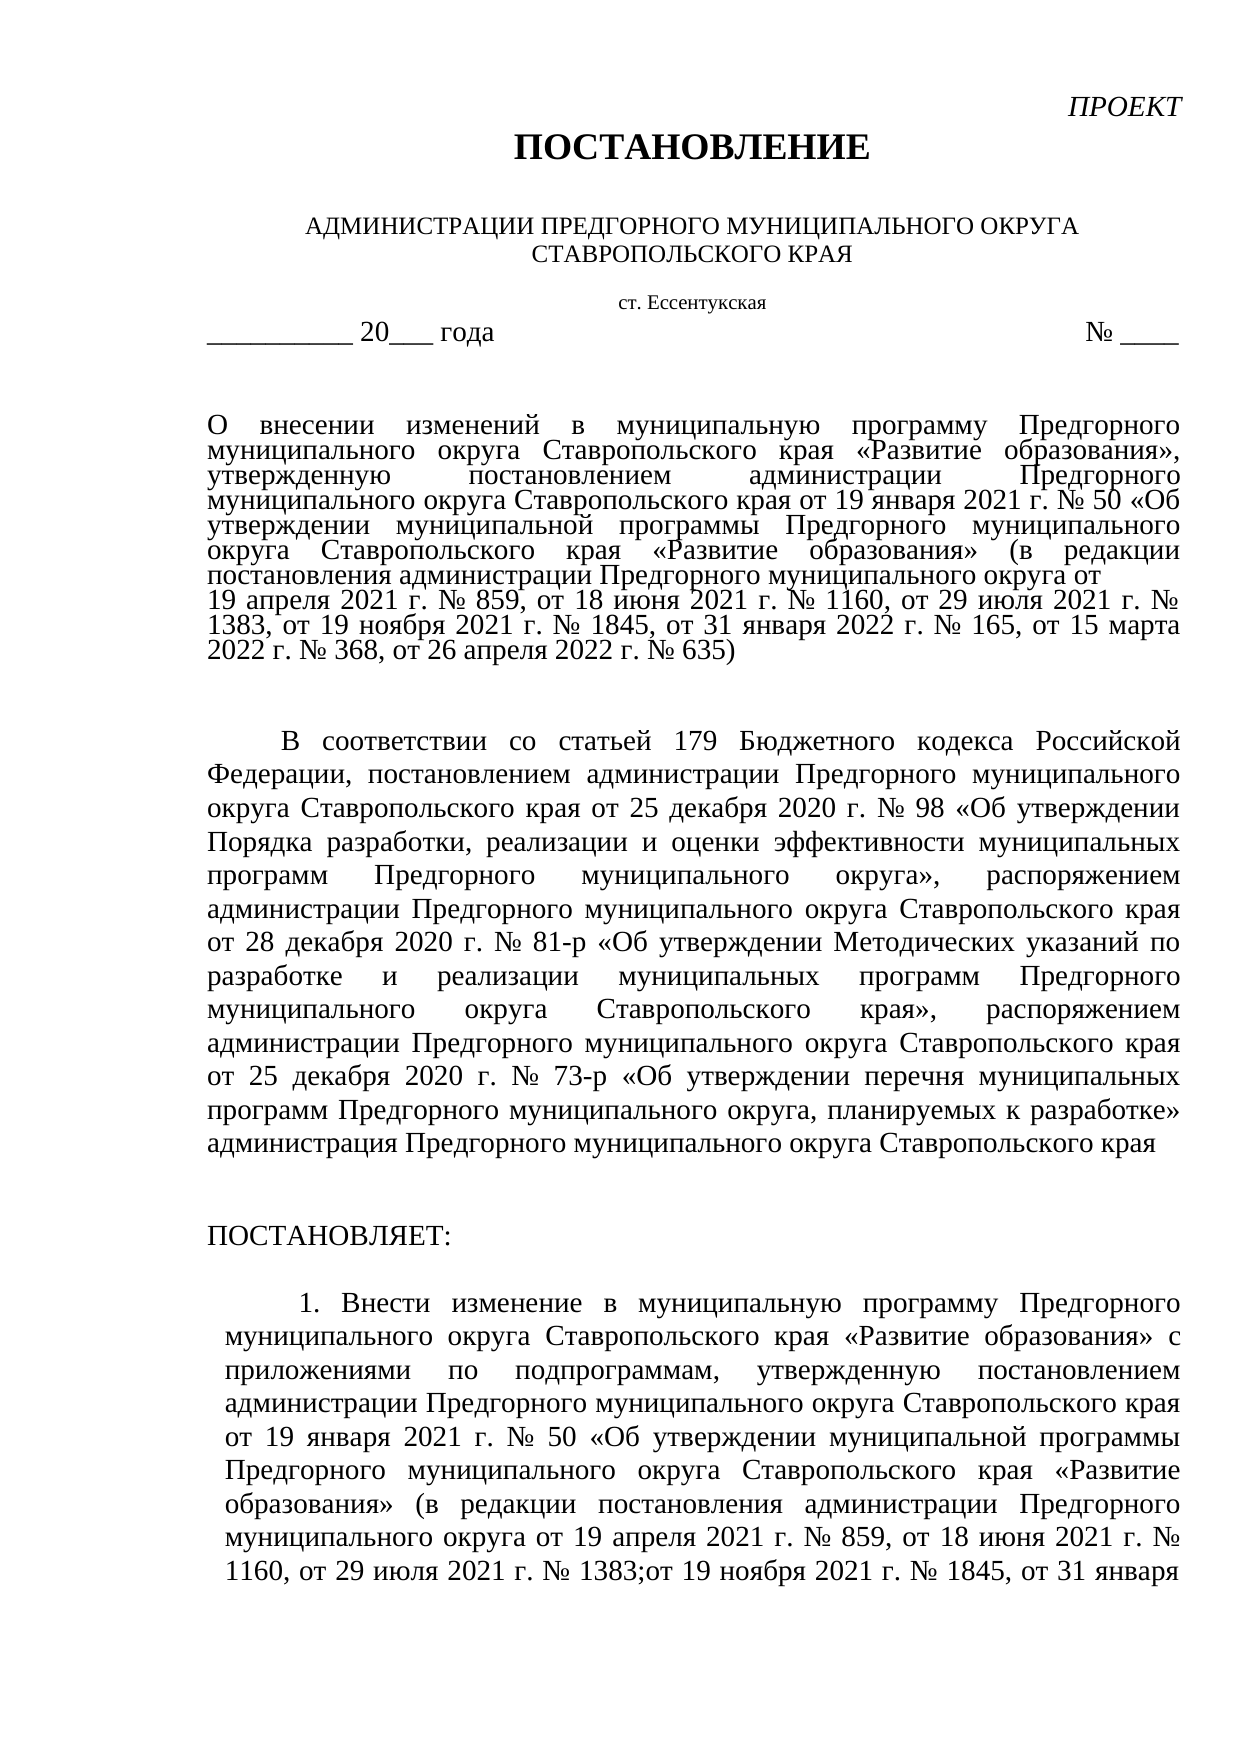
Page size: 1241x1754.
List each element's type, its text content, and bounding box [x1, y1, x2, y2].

text О внесении изменений в муниципальную программу Предгорного муниципального округа Ставропольского края «Развитие образования», утвержденную постановлением администрации Предгорного муниципального округа Ставропольского края от 19 января 2021 г. № 50 «Об утверждении муниципальной программы Предгорного муниципального округа Ставропольского края «Развитие образования» (в редакции постановления администрации Предгорного муниципального округа от [207, 414, 1181, 589]
table_cell ст. Ессентукская [192, 290, 1192, 314]
table_cell ПОСТАНОВЛЕНИЕ [192, 125, 1192, 211]
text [224, 1285, 1181, 1587]
text 19 апреля 2021 г. № 859, от 18 июня 2021 г. № 1160, от 29 июля 2021 г. № 1383, от 19 ноября 2021 г. № 1845, от 31 января 2022 г. № 165, от 15 марта 2022 г. № 368, от 26 апреля 2022 г. № 635) [207, 589, 1181, 664]
table_cell АДМИНИСТРАЦИИ ПРЕДГОРНОГО МУНИЦИПАЛЬНОГО ОКРУГА СТАВРОПОЛЬСКОГО КРАЯ [192, 211, 1192, 290]
text ПОСТАНОВЛЯЕТ: [207, 1218, 1181, 1251]
table_header ПРОЕКТ [192, 89, 1192, 124]
text В соответствии со статьей 179 Бюджетного кодекса Российской Федерации, постановлением администрации Предгорного муниципального округа Ставропольского края от 25 декабря 2020 г. № 98 «Об утверждении Порядка разработки, реализации и оценки эффективности муниципальных программ Предгорного муниципального округа», распоряжением администрации Предгорного муниципального округа Ставропольского края от 28 декабря 2020 г. № 81-р «Об утверждении Методических указаний по разработке и реализации муниципальных программ Предгорного муниципального округа Ставропольского края», распоряжением администрации Предгорного муниципального округа Ставропольского края от 25 декабря 2020 г. № 73-р «Об утверждении перечня муниципальных программ Предгорного муниципального округа, планируемых к разработке» администрация Предгорного муниципального округа Ставропольского края [207, 723, 1181, 1159]
text __________ 20___ года № ____ [207, 314, 1181, 347]
